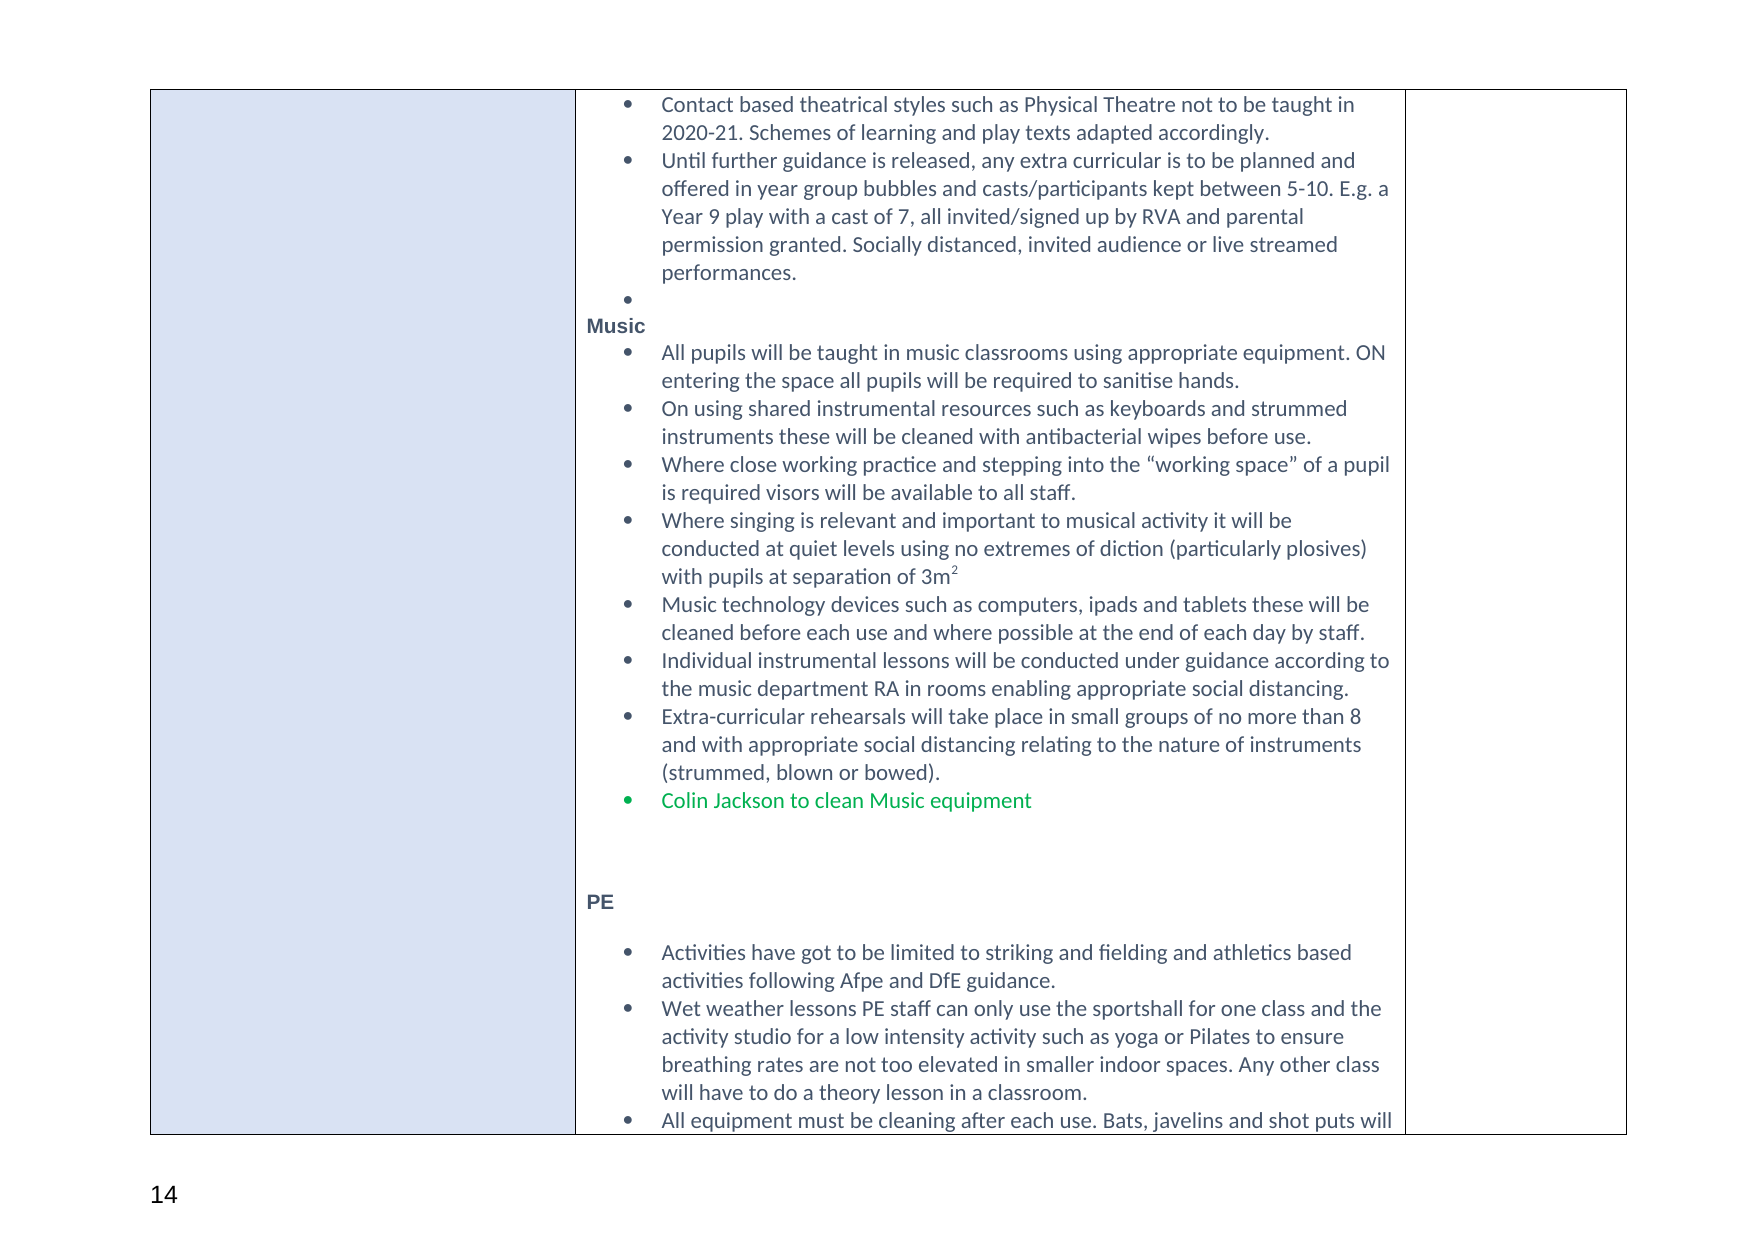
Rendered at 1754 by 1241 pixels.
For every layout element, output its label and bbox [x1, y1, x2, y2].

table_cell [576, 90, 1405, 1134]
table_cell [151, 90, 575, 1134]
table_cell [1406, 90, 1626, 1134]
